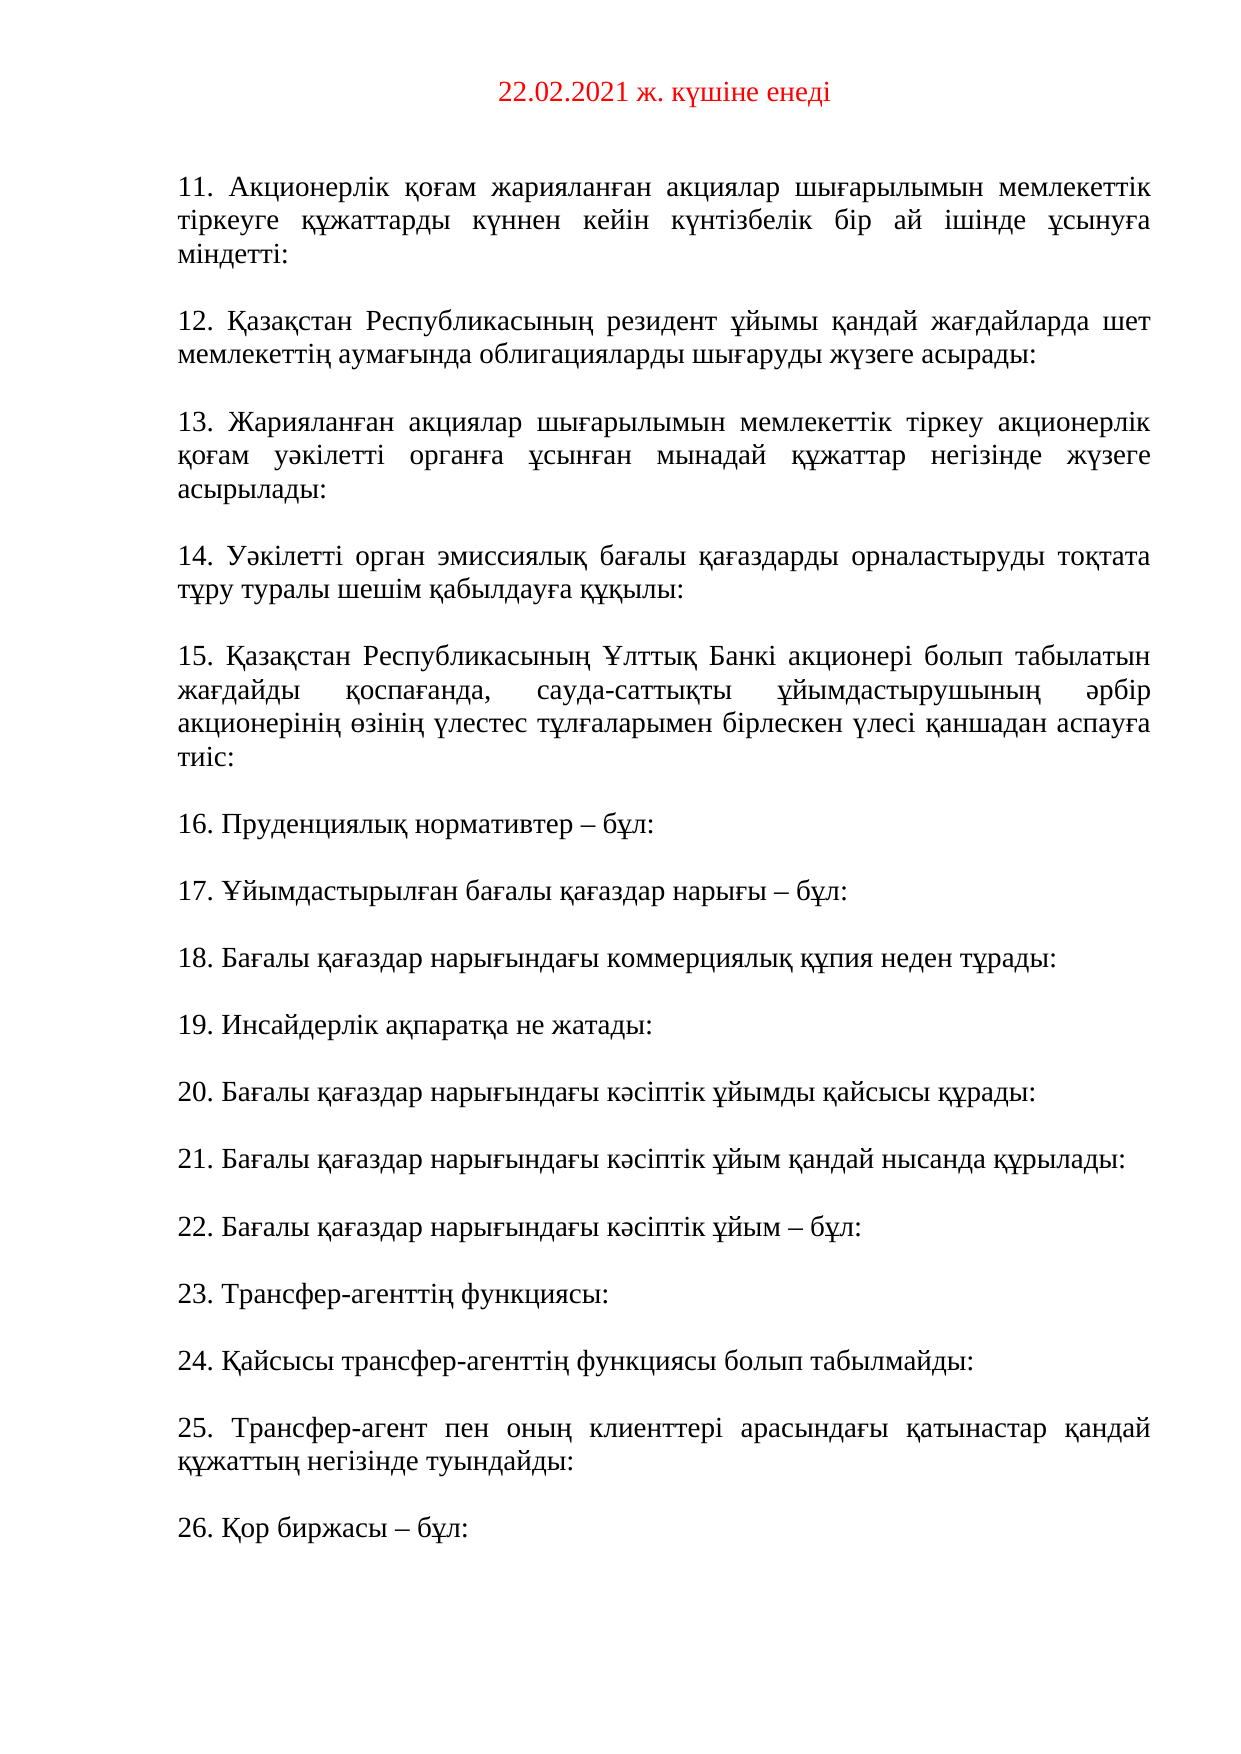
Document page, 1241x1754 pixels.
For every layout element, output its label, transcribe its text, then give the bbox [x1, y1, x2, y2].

text 15. Қазақстан Республикасының Ұлттық Банкі акционері болып табылатын жағдайды қоспағанда, сауда-саттықты ұйымдастырушының әрбір акционерінің өзінің үлестес тұлғаларымен бірлескен үлесі қаншадан аспауға тиіс: [177, 638, 1152, 773]
text 24. Қайсысы трансфер-агенттің функциясы болып табылмайды: [177, 1343, 1152, 1376]
text 21. Бағалы қағаздар нарығындағы кәсіптік ұйым қандай нысанда құрылады: [177, 1142, 1152, 1175]
text 18. Бағалы қағаздар нарығындағы коммерциялық құпия неден тұрады: [177, 940, 1152, 974]
text 22. Бағалы қағаздар нарығындағы кәсіптік ұйым – бұл: [177, 1209, 1152, 1242]
text 25. Трансфер-агент пен оның клиенттері арасындағы қатынастар қандай құжаттың негізінде туындайды: [177, 1410, 1152, 1477]
text 23. Трансфер-агенттiң функциясы: [177, 1276, 1152, 1309]
text 11. Акционерлік қоғам жарияланған акциялар шығарылымын мемлекеттік тіркеуге құжаттарды күннен кейін күнтізбелік бір ай ішінде ұсынуға міндетті: [177, 169, 1152, 269]
text 12. Қазақстан Республикасының резидент ұйымы қандай жағдайларда шет мемлекеттің аумағында облигацияларды шығаруды жүзеге асырады: [177, 303, 1152, 370]
text 13. Жарияланған акциялар шығарылымын мемлекеттік тіркеу акционерлік қоғам уәкілетті органға ұсынған мынадай құжаттар негізінде жүзеге асырылады: [177, 404, 1152, 504]
text 16. Пруденциялық нормативтер – бұл: [177, 806, 1152, 840]
text 19. Инсайдерлік ақпаратқа не жатады: [177, 1007, 1152, 1041]
text 26. Қор биржасы – бұл: [177, 1511, 1152, 1544]
text 14. Уәкілетті орган эмиссиялық бағалы қағаздарды орналастыруды тоқтата тұру туралы шешім қабылдауға құқылы: [177, 538, 1152, 605]
text 20. Бағалы қағаздар нарығындағы кәсіптік ұйымды қайсысы құрады: [177, 1074, 1152, 1108]
text 17. Ұйымдастырылған бағалы қағаздар нарығы – бұл: [177, 873, 1152, 907]
